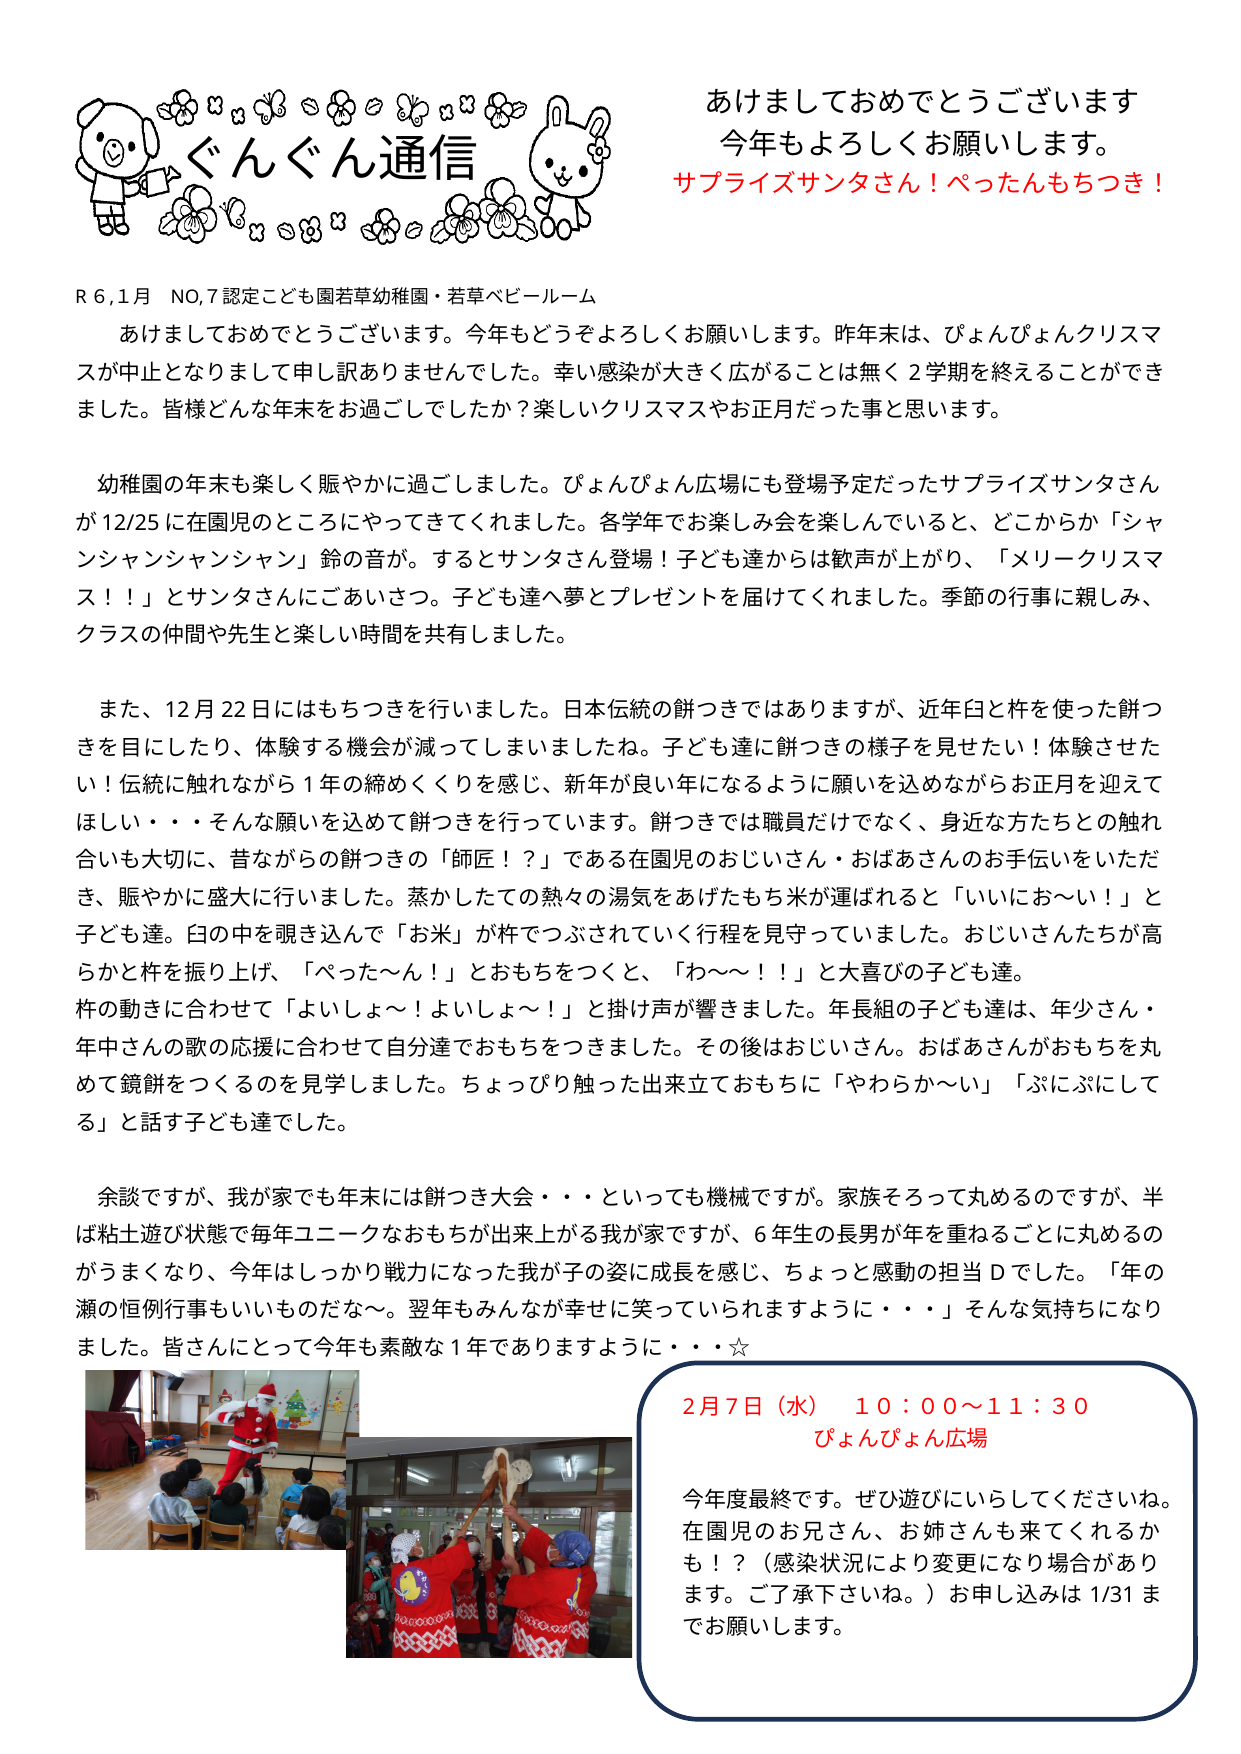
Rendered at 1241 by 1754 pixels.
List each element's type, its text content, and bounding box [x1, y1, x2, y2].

picture [75, 89, 611, 245]
text R６,１月 NO,７認定こども園若草幼稚園・若草ベビールーム [75, 277, 1165, 314]
text 余談ですが、我が家でも年末には餅つき大会・・・といっても機械ですが。家族そろって丸めるのですが、半ば粘土遊び状態で毎年ユニークなおもちが出来上がる我が家ですが、6年生の長男が年を重ねるごとに丸めるのがうまくなり、今年はしっかり戦力になった我が子の姿に成長を感じ、ちょっと感動の担当Dでした。「年の瀬の恒例行事もいいものだな～。翌年もみんなが幸せに笑っていられますように・・・」そんな気持ちになりました。皆さんにとって今年も素敵な1年でありますように・・・☆ [75, 1177, 1165, 1364]
text また、12月22日にはもちつきを行いました。日本伝統の餅つきではありますが、近年臼と杵を使った餅つきを目にしたり、体験する機会が減ってしまいましたね。子ども達に餅つきの様子を見せたい！体験させたい！伝統に触れながら1年の締めくくりを感じ、新年が良い年になるように願いを込めながらお正月を迎えてほしい・・・そんな願いを込めて餅つきを行っています。餅つきでは職員だけでなく、身近な方たちとの触れ合いも大切に、昔ながらの餅つきの「師匠！？」である在園児のおじいさん・おばあさんのお手伝いをいただき、賑やかに盛大に行いました。蒸かしたての熱々の湯気をあげたもち米が運ばれると「いいにお～い！」と子ども達。臼の中を覗き込んで「お米」が杵でつぶされていく行程を見守っていました。おじいさんたちが高らかと杵を振り上げ、「ぺった～ん！」とおもちをつくと、「わ～～！！」と大喜びの子ども達。 [75, 689, 1165, 989]
text あけましておめでとうございます。今年もどうぞよろしくお願いします。昨年末は、ぴょんぴょんクリスマスが中止となりまして申し訳ありませんでした。幸い感染が大きく広がることは無く2学期を終えることができました。皆様どんな年末をお過ごしでしたか？楽しいクリスマスやお正月だった事と思います。 [75, 314, 1165, 427]
text 幼稚園の年末も楽しく賑やかに過ごしました。ぴょんぴょん広場にも登場予定だったサプライズサンタさんが12/25に在園児のところにやってきてくれました。各学年でお楽しみ会を楽しんでいると、どこからか「シャンシャンシャンシャン」鈴の音が。するとサンタさん登場！子ども達からは歓声が上がり、「メリークリスマス！！」とサンタさんにごあいさつ。子ども達へ夢とプレゼントを届けてくれました。季節の行事に親しみ、クラスの仲間や先生と楽しい時間を共有しました。 [75, 464, 1165, 652]
text 杵の動きに合わせて「よいしょ～！よいしょ～！」と掛け声が響きました。年長組の子ども達は、年少さん・年中さんの歌の応援に合わせて自分達でおもちをつきました。その後はおじいさん。おばあさんがおもちを丸めて鏡餅をつくるのを見学しました。ちょっぴり触った出来立ておもちに「やわらか～い」「ぷにぷにしてる」と話す子ども達でした。 [75, 989, 1165, 1139]
picture [85, 1370, 633, 1658]
